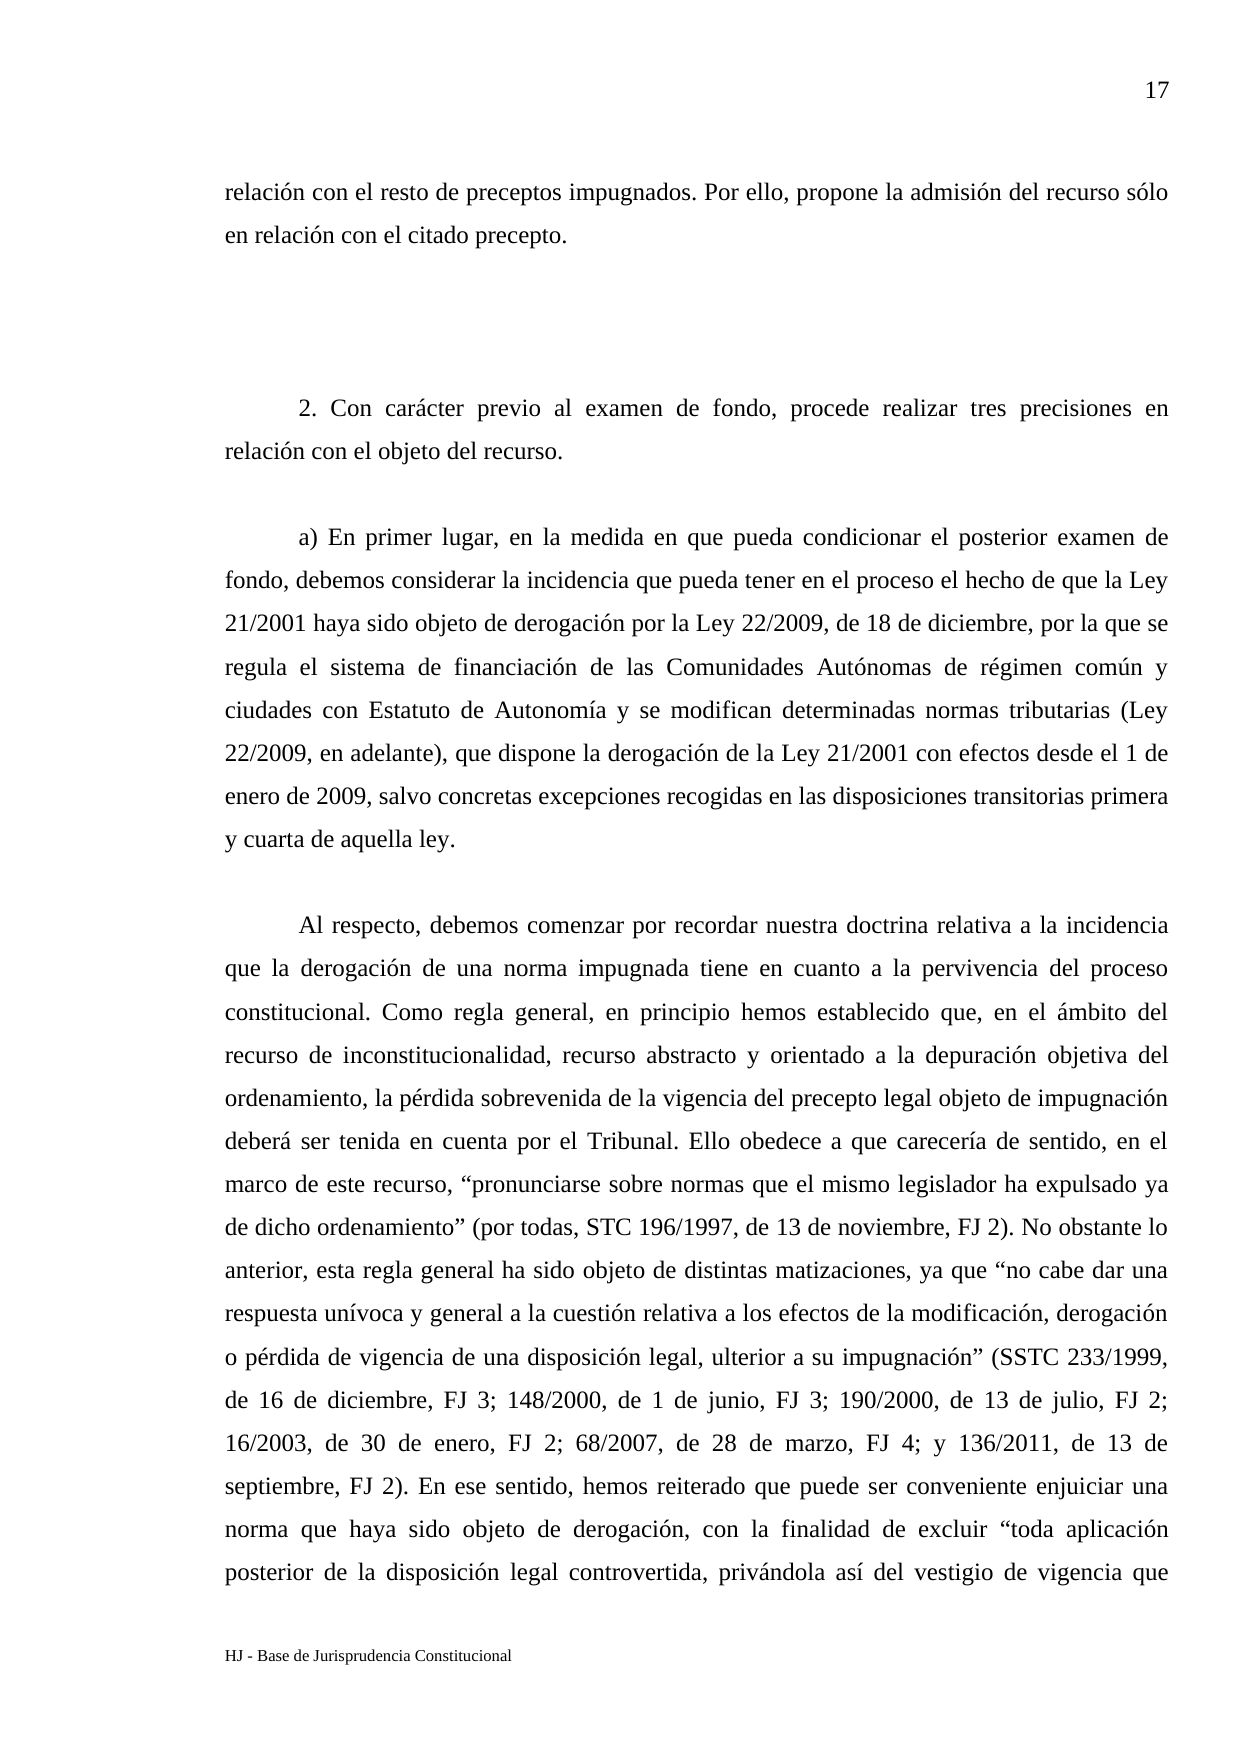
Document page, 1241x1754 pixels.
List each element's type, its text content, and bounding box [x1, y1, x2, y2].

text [224, 177, 1169, 249]
text 2. Con carácter previo al examen de fondo, procede realizar tres precisiones en relación con el objeto del recurso. [224, 393, 1169, 465]
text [224, 910, 1169, 1586]
text a) En primer lugar, en la medida en que pueda condicionar el posterior examen de fondo, debemos considerar la incidencia que pueda tener en el proceso el hecho de que la Ley 21/2001 haya sido objeto de derogación por la Ley 22/2009, de 18 de diciembre, por la que se regula el sistema de financiación de las Comunidades Autónomas de régimen común y ciudades con Estatuto de Autonomía y se modifican determinadas normas tributarias (Ley 22/2009, en adelante), que dispone la derogación de la Ley 21/2001 con efectos desde el 1 de enero de 2009, salvo concretas excepciones recogidas en las disposiciones transitorias primera y cuarta de aquella ley. [224, 522, 1169, 853]
